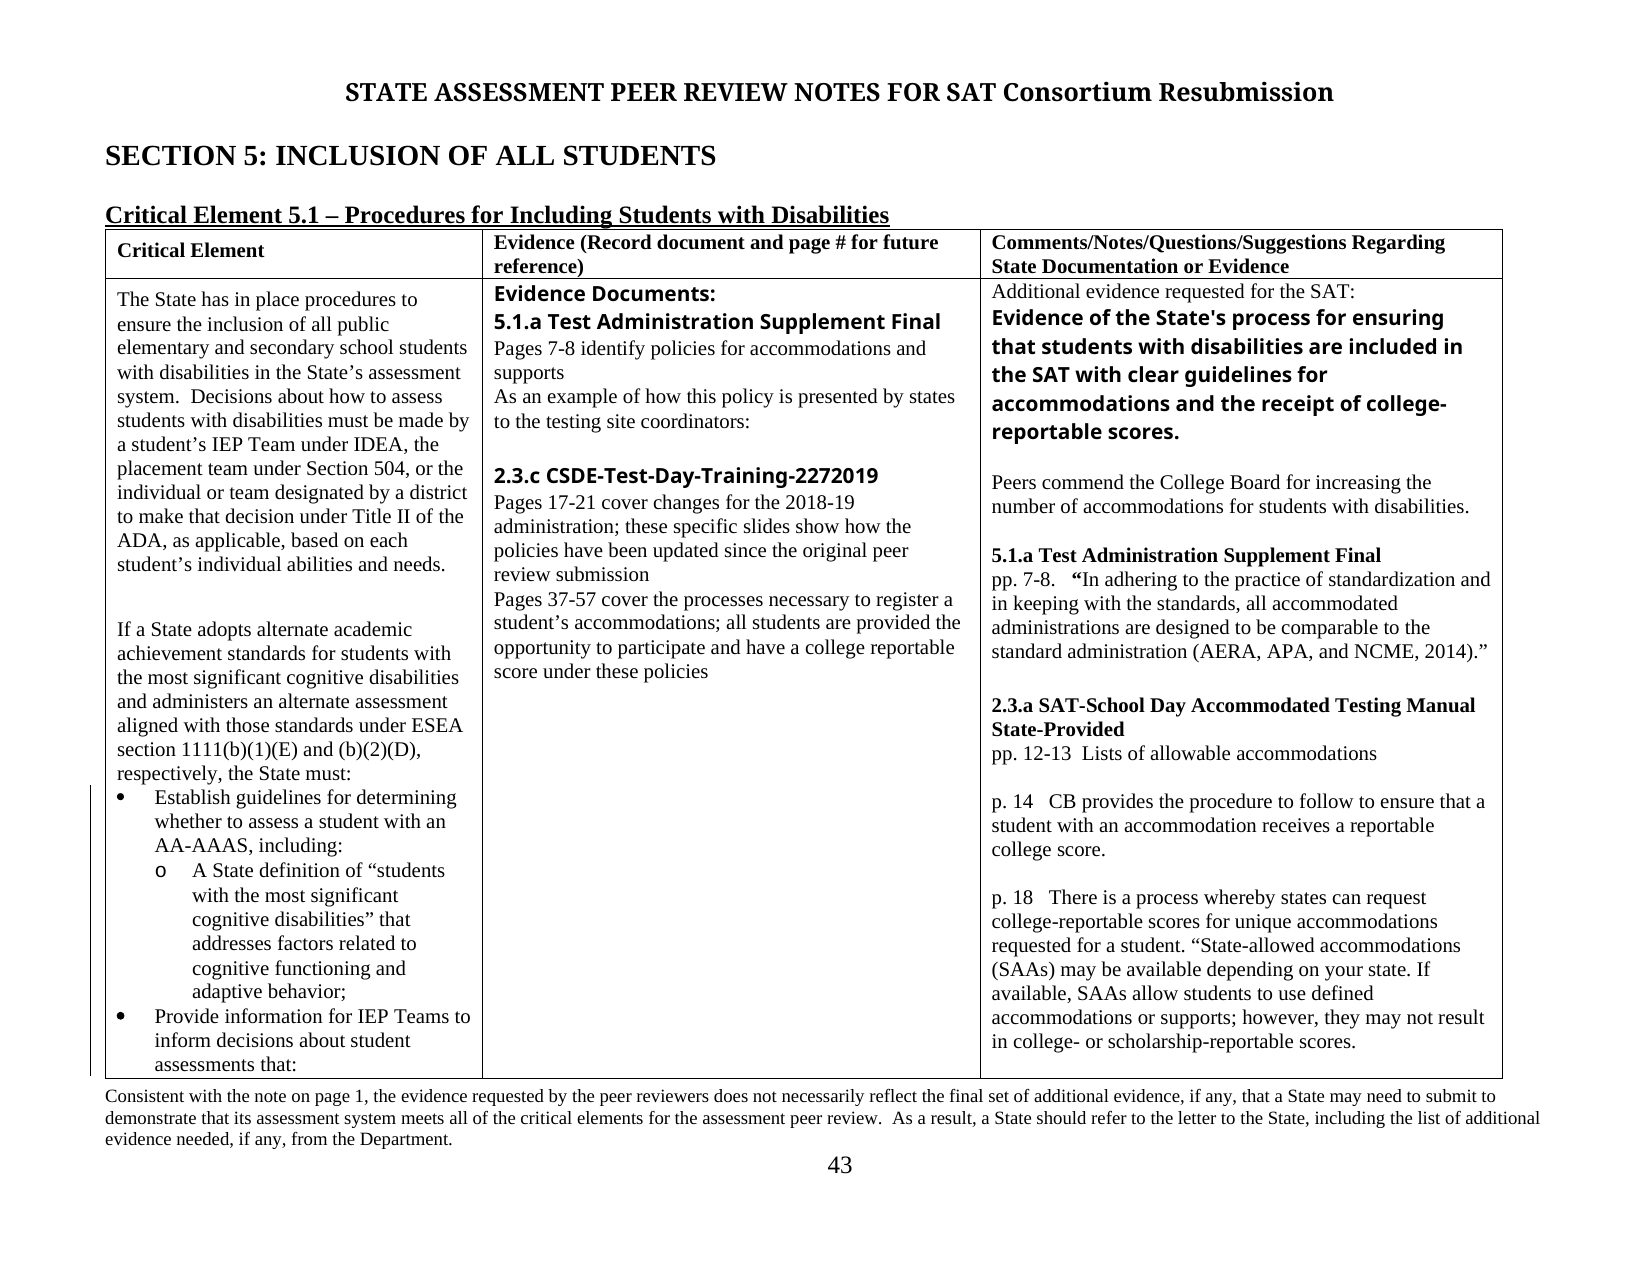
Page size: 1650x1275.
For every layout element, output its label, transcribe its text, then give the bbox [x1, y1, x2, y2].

table_header Evidence (Record document and page # for future reference) [483, 230, 980, 278]
table_header Critical Element [106, 230, 482, 278]
table_header Comments/Notes/Questions/Suggestions Regarding State Documentation or Evidence [981, 230, 1502, 278]
subtitle SECTION 5: INCLUSION OF ALL STUDENTS [105, 138, 1575, 171]
subtitle Critical Element 5.1 – Procedures for Including Students with Disabilities [105, 200, 1575, 229]
